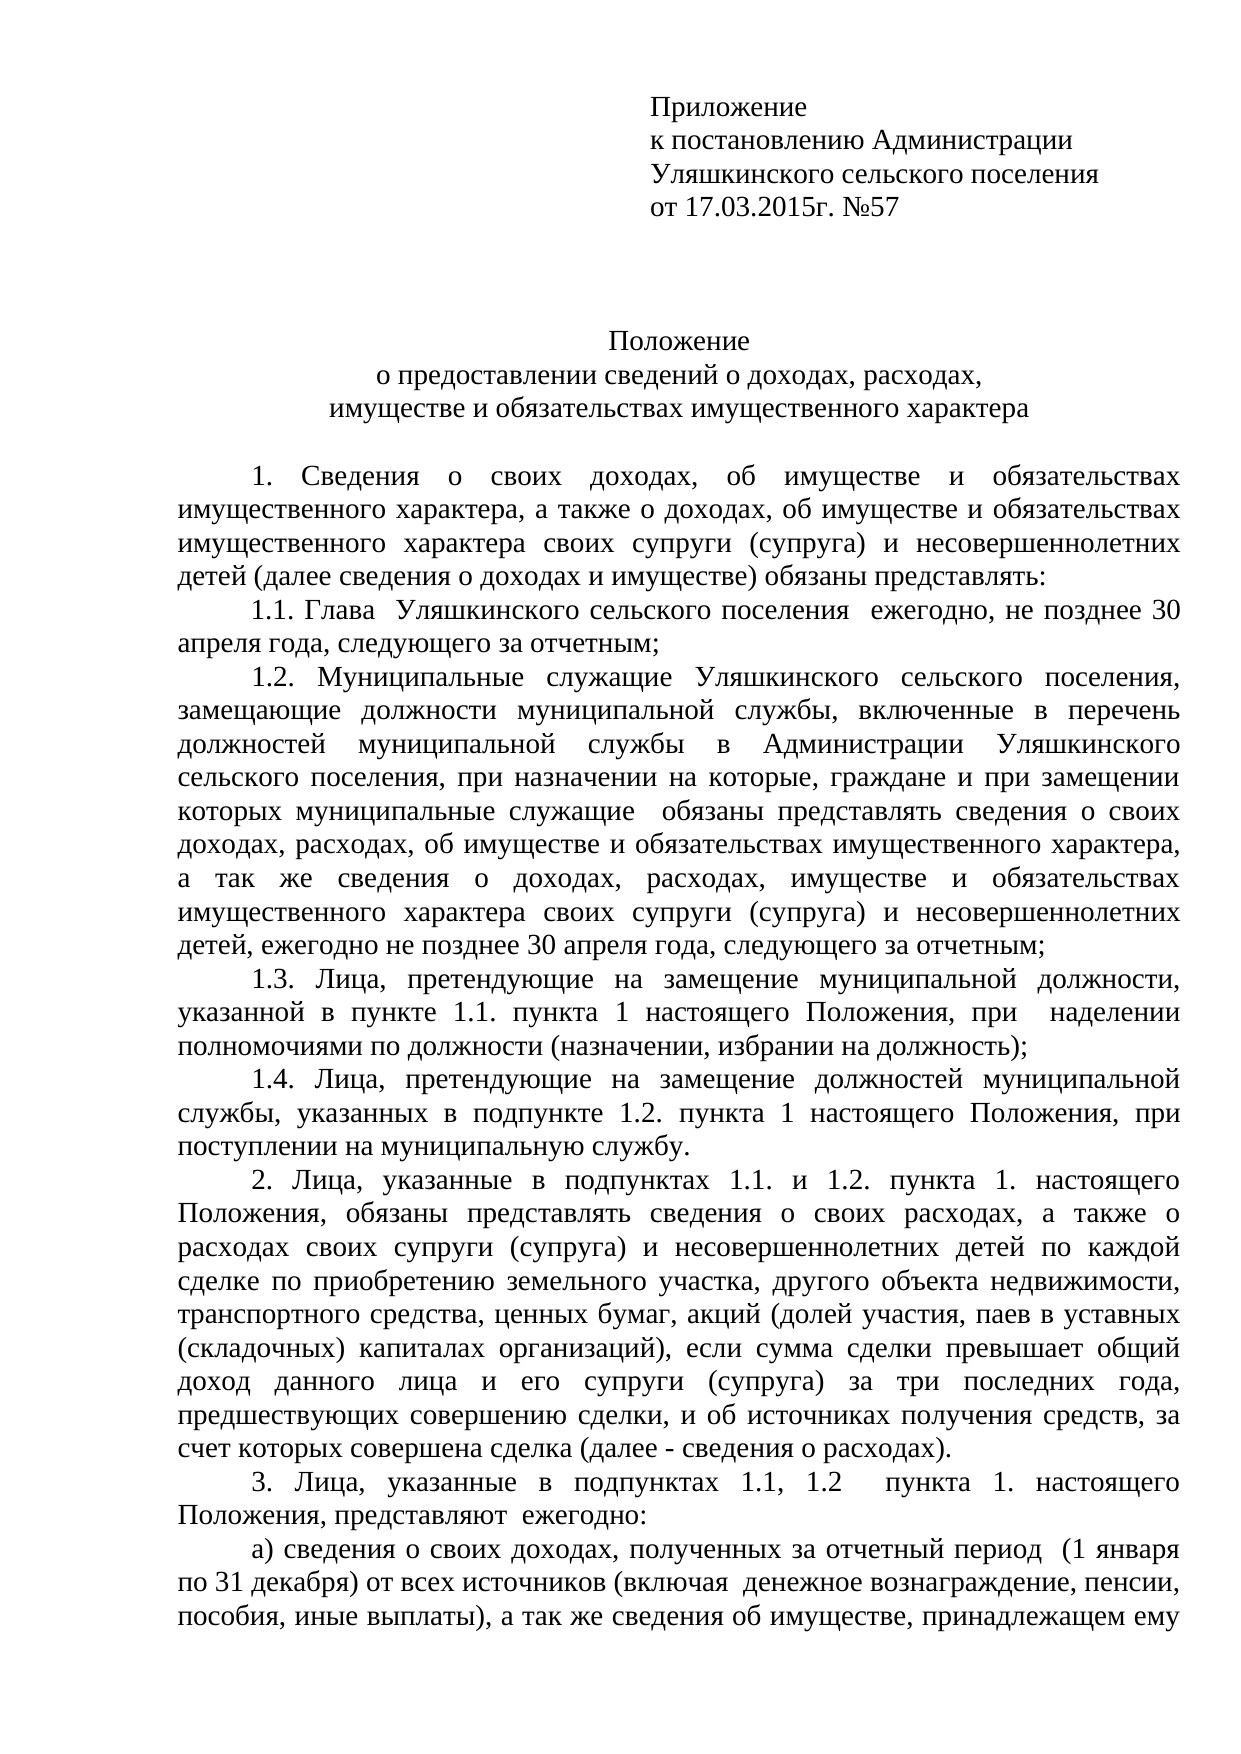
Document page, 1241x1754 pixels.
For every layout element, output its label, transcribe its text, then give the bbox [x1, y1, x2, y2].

text 2. Лица, указанные в подпунктах 1.1. и 1.2. пункта 1. настоящего Положения, обязаны представлять сведения о своих расходах, а также о расходах своих супруги (супруга) и несовершеннолетних детей по каждой сделке по приобретению земельного участка, другого объекта недвижимости, транспортного средства, ценных бумаг, акций (долей участия, паев в уставных (складочных) капиталах организаций), если сумма сделки превышает общий доход данного лица и его супруги (супруга) за три последних года, предшествующих совершению сделки, и об источниках получения средств, за счет которых совершена сделка (далее - сведения о расходах). [177, 1162, 1181, 1464]
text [177, 1531, 1181, 1632]
text имуществе и обязательствах имущественного характера [177, 391, 1181, 424]
text от 17.03.2015г. №57 [650, 189, 1181, 223]
text 3. Лица, указанные в подпунктах 1.1, 1.2 пункта 1. настоящего Положения, представляют ежегодно: [177, 1464, 1181, 1531]
text 1.4. Лица, претендующие на замещение должностей муниципальной службы, указанных в подпункте 1.2. пункта 1 настоящего Положения, при поступлении на муниципальную службу. [177, 1061, 1181, 1162]
text 1. Сведения о своих доходах, об имуществе и обязательствах имущественного характера, а также о доходах, об имуществе и обязательствах имущественного характера своих супруги (супруга) и несовершеннолетних детей (далее сведения о доходах и имуществе) обязаны представлять: [177, 458, 1181, 592]
text 1.3. Лица, претендующие на замещение муниципальной должности, указанной в пункте 1.1. пункта 1 настоящего Положения, при наделении полномочиями по должности (назначении, избрании на должность); [177, 961, 1181, 1061]
text Положение [177, 323, 1181, 357]
text Приложение [650, 89, 1181, 122]
text 1.2. Муниципальные служащие Уляшкинского сельского поселения, замещающие должности муниципальной службы, включенные в перечень должностей муниципальной службы в Администрации Уляшкинского сельского поселения, при назначении на которые, граждане и при замещении которых муниципальные служащие обязаны представлять сведения о своих доходах, расходах, об имуществе и обязательствах имущественного характера, а так же сведения о доходах, расходах, имуществе и обязательствах имущественного характера своих супруги (супруга) и несовершеннолетних детей, ежегодно не позднее 30 апреля года, следующего за отчетным; [177, 659, 1181, 961]
text 1.1. Глава Уляшкинского сельского поселения ежегодно, не позднее 30 апреля года, следующего за отчетным; [177, 592, 1181, 659]
text Уляшкинского сельского поселения [650, 156, 1181, 189]
text о предоставлении сведений о доходах, расходах, [177, 357, 1181, 391]
text к постановлению Администрации [650, 122, 1181, 156]
